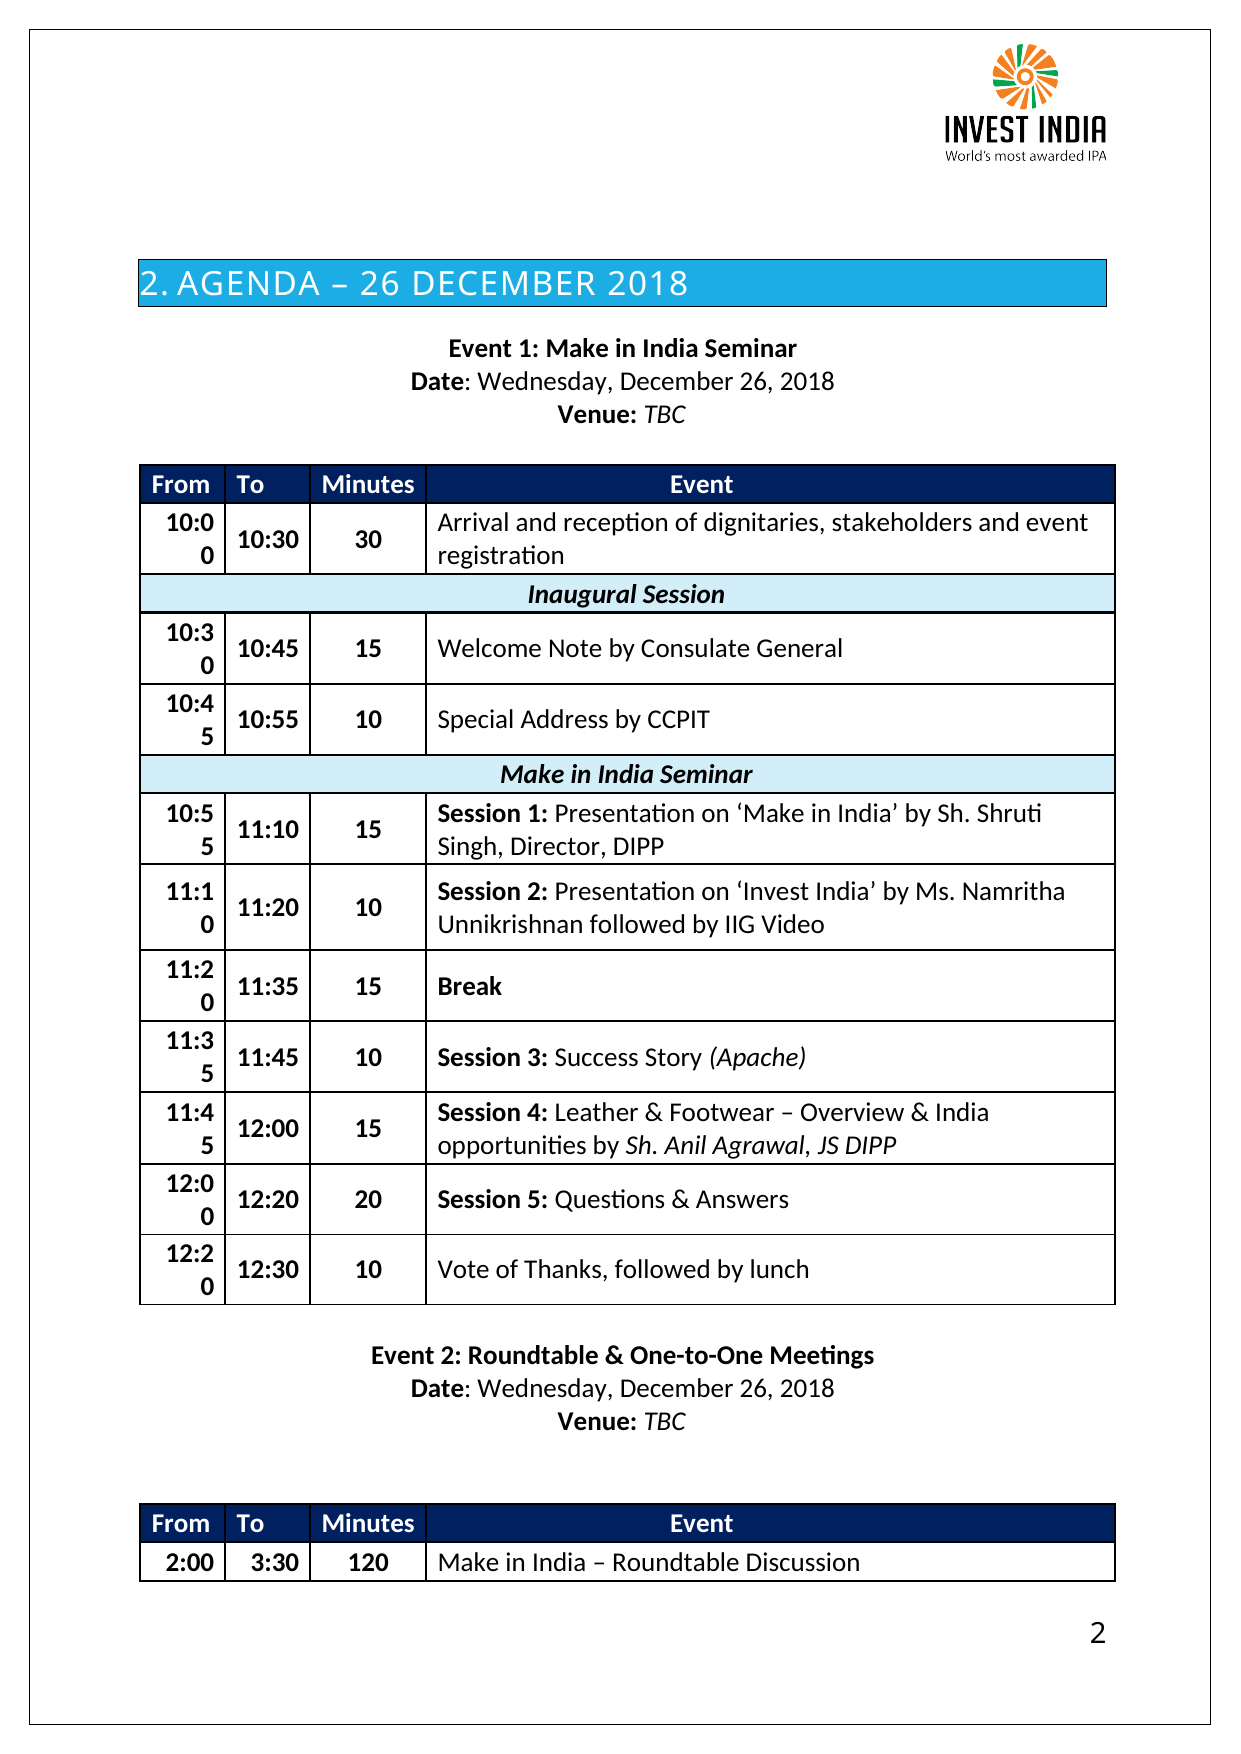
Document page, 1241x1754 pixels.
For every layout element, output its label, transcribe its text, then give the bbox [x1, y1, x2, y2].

table_cell 10 [311, 865, 425, 949]
table_header Event [427, 1505, 1114, 1541]
table_header Event [427, 466, 1114, 502]
table_cell 10:45 [141, 685, 224, 754]
table_cell 12:30 [226, 1235, 309, 1304]
text Date: Wednesday, December 26, 2018 [139, 364, 1106, 398]
table_header To [226, 466, 309, 502]
table_cell 3:30 [226, 1543, 309, 1579]
table_cell 11:35 [226, 951, 309, 1020]
table_cell 2:00 [141, 1543, 224, 1579]
table_cell Special Address by CCPIT [427, 685, 1114, 754]
table_cell 10 [311, 685, 425, 754]
table_cell 12:20 [226, 1165, 309, 1234]
table_cell 10 [311, 1235, 425, 1304]
table_cell 15 [311, 794, 425, 863]
table_header Minutes [311, 466, 425, 502]
table_header Minutes [311, 1505, 425, 1541]
table_cell 15 [311, 614, 425, 683]
table_cell Session 5: Questions & Answers [427, 1165, 1114, 1234]
table_cell 12:00 [226, 1093, 309, 1162]
text Venue: TBC [139, 398, 1106, 431]
table_cell 10:55 [141, 794, 224, 863]
table_cell 10:30 [141, 614, 224, 683]
table_cell 11:10 [226, 794, 309, 863]
text Event 1: Make in India Seminar [139, 332, 1106, 364]
table_header From [141, 1505, 224, 1541]
picture [945, 44, 1107, 161]
table_cell Welcome Note by Consulate General [427, 614, 1114, 683]
table_cell 30 [311, 504, 425, 573]
table_cell 11:45 [226, 1022, 309, 1091]
text Event 2: Roundtable & One-to-One Meetings [139, 1338, 1106, 1371]
table_cell 10:00 [141, 504, 224, 573]
table_cell 11:20 [226, 865, 309, 949]
text Date: Wednesday, December 26, 2018 [139, 1371, 1106, 1404]
table_cell 15 [311, 1093, 425, 1162]
table_cell 12:20 [141, 1235, 224, 1304]
table_cell 120 [311, 1543, 425, 1579]
table_cell Arrival and reception of dignitaries, stakeholders and event registration [427, 504, 1114, 573]
table_cell 11:45 [141, 1093, 224, 1162]
table_cell 10 [311, 1022, 425, 1091]
table_cell 10:30 [226, 504, 309, 573]
table_cell 11:10 [141, 865, 224, 949]
table_cell Make in India Seminar [141, 756, 1114, 792]
table_cell 20 [311, 1165, 425, 1234]
table_cell 10:45 [226, 614, 309, 683]
table_cell Inaugural Session [141, 575, 1114, 611]
text Venue: TBC [139, 1404, 1106, 1437]
subtitle agenda – 26 December 2018 [139, 260, 1106, 306]
table_cell Vote of Thanks, followed by lunch [427, 1235, 1114, 1304]
table_cell Session 2: Presentation on ‘Invest India’ by Ms. Namritha Unnikrishnan followed by IIG Video [427, 865, 1114, 949]
table_cell Session 4: Leather & Footwear – Overview & India opportunities by Sh. Anil Agrawal, JS DIPP [427, 1093, 1114, 1162]
table_cell 12:00 [141, 1165, 224, 1234]
table_cell Session 1: Presentation on ‘Make in India’ by Sh. Shruti Singh, Director, DIPP [427, 794, 1114, 863]
table_cell 10:55 [226, 685, 309, 754]
table_cell 11:20 [141, 951, 224, 1020]
table_cell Session 3: Success Story (Apache) [427, 1022, 1114, 1091]
table_header From [141, 466, 224, 502]
table_header To [226, 1505, 309, 1541]
table_cell 11:35 [141, 1022, 224, 1091]
table_cell 15 [311, 951, 425, 1020]
table_cell Break [427, 951, 1114, 1020]
